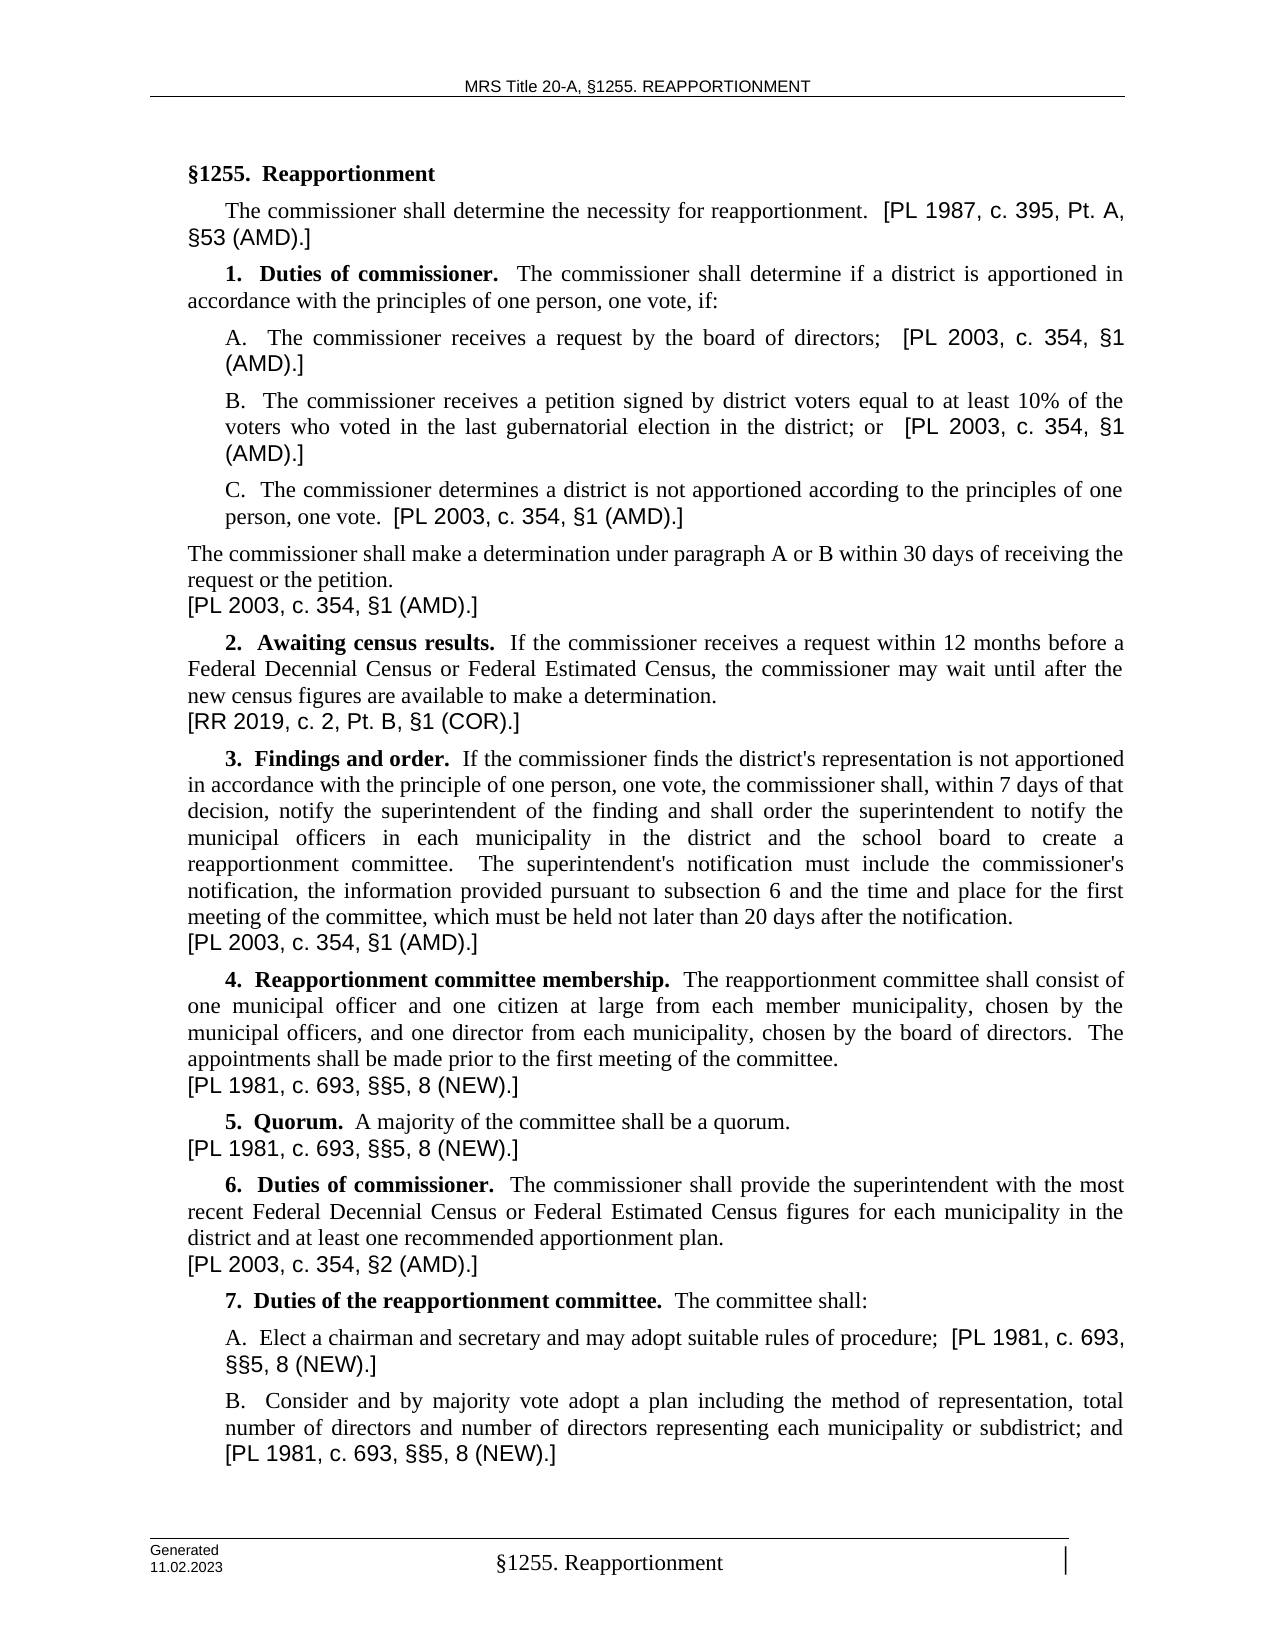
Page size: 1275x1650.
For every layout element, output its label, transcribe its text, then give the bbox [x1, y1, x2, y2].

text 4. Reapportionment committee membership. The reapportionment committee shall consist of one municipal officer and one citizen at large from each member municipality, chosen by the municipal officers, and one director from each municipality, chosen by the board of directors. The appointments shall be made prior to the first meeting of the committee. [187, 966, 1125, 1072]
text B. Consider and by majority vote adopt a plan including the method of representation, total number of directors and number of directors representing each municipality or subdistrict; and [PL 1981, c. 693, §§5, 8 (NEW).] [225, 1387, 1125, 1466]
text 1. Duties of commissioner. The commissioner shall determine if a district is apportioned in accordance with the principles of one person, one vote, if: [187, 260, 1125, 313]
text B. The commissioner receives a petition signed by district voters equal to at least 10% of the voters who voted in the last gubernatorial election in the district; or [PL 2003, c. 354, §1 (AMD).] [225, 387, 1125, 466]
text [PL 2003, c. 354, §1 (AMD).] [187, 929, 1125, 956]
text The commissioner shall determine the necessity for reapportionment. [PL 1987, c. 395, Pt. A, §53 (AMD).] [187, 197, 1125, 250]
text [PL 1981, c. 693, §§5, 8 (NEW).] [187, 1072, 1125, 1098]
text 5. Quorum. A majority of the committee shall be a quorum. [187, 1108, 1125, 1135]
text §1255. Reapportionment [187, 160, 1125, 187]
text 7. Duties of the reapportionment committee. The committee shall: [187, 1287, 1125, 1314]
text A. The commissioner receives a request by the board of directors; [PL 2003, c. 354, §1 (AMD).] [225, 323, 1125, 376]
text [PL 1981, c. 693, §§5, 8 (NEW).] [187, 1135, 1125, 1161]
text The commissioner shall make a determination under paragraph A or B within 30 days of receiving the request or the petition. [187, 539, 1125, 592]
text A. Elect a chairman and secretary and may adopt suitable rules of procedure; [PL 1981, c. 693, §§5, 8 (NEW).] [225, 1324, 1125, 1377]
text [PL 2003, c. 354, §1 (AMD).] [187, 592, 1125, 619]
text [RR 2019, c. 2, Pt. B, §1 (COR).] [187, 708, 1125, 734]
text [PL 2003, c. 354, §2 (AMD).] [187, 1251, 1125, 1277]
text 2. Awaiting census results. If the commissioner receives a request within 12 months before a Federal Decennial Census or Federal Estimated Census, the commissioner may wait until after the new census figures are available to make a determination. [187, 629, 1125, 708]
text 3. Findings and order. If the commissioner finds the district's representation is not apportioned in accordance with the principle of one person, one vote, the commissioner shall, within 7 days of that decision, notify the superintendent of the finding and shall order the superintendent to notify the municipal officers in each municipality in the district and the school board to create a reapportionment committee. The superintendent's notification must include the commissioner's notification, the information provided pursuant to subsection 6 and the time and place for the first meeting of the committee, which must be held not later than 20 days after the notification. [187, 745, 1125, 929]
text 6. Duties of commissioner. The commissioner shall provide the superintendent with the most recent Federal Decennial Census or Federal Estimated Census figures for each municipality in the district and at least one recommended apportionment plan. [187, 1171, 1125, 1251]
text C. The commissioner determines a district is not apportioned according to the principles of one person, one vote. [PL 2003, c. 354, §1 (AMD).] [225, 476, 1125, 529]
